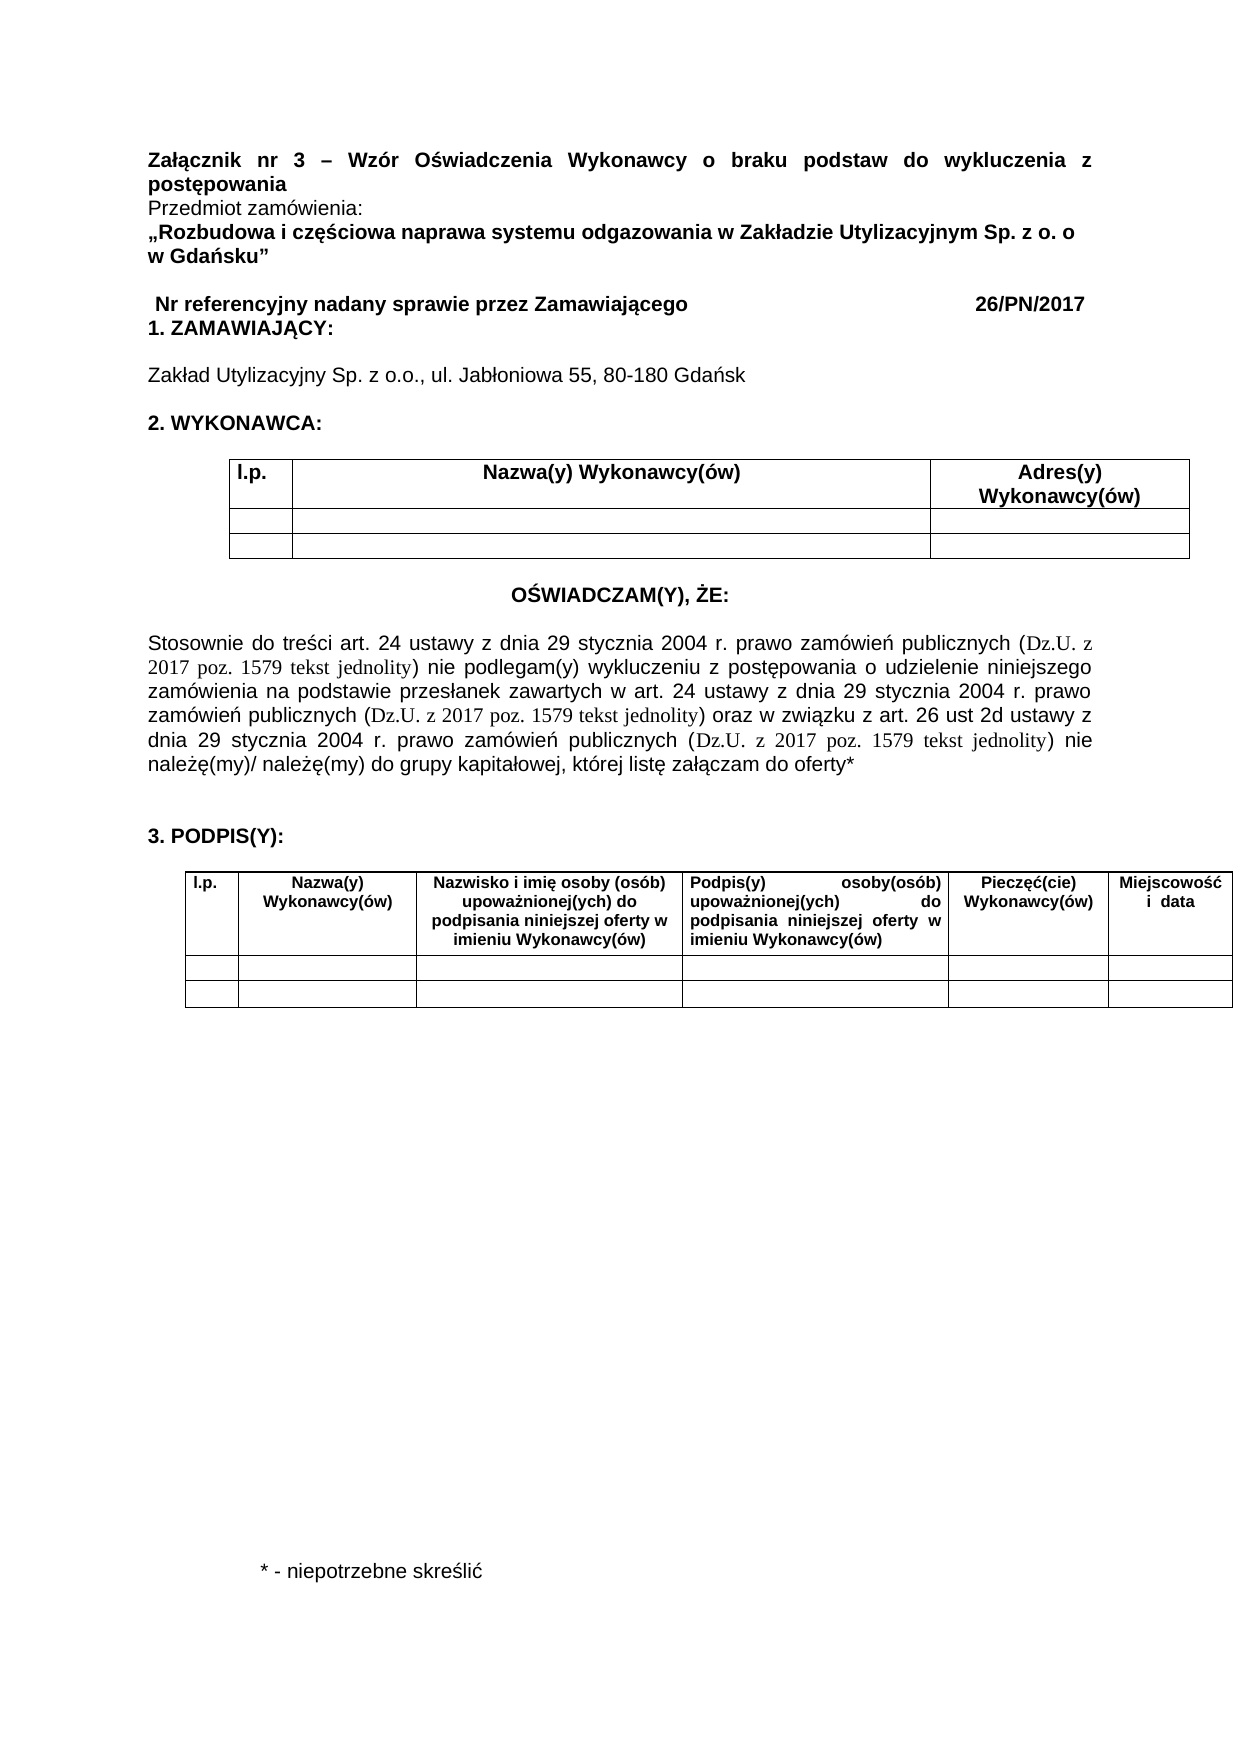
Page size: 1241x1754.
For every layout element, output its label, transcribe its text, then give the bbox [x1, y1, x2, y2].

table_cell [239, 981, 416, 1007]
table_cell [230, 534, 292, 558]
table_cell [293, 509, 930, 533]
table_cell [230, 509, 292, 533]
table_cell [293, 534, 930, 558]
table_header Podpis(y) osoby(osób) upoważnionej(ych) do podpisania niniejszej oferty w imieniu Wykonawcy(ów) [683, 873, 948, 954]
table_header Miejscowość i data [1109, 873, 1232, 954]
table_cell [931, 509, 1189, 533]
table_cell [239, 956, 416, 980]
text 3. PODPIS(Y): [148, 823, 1093, 847]
table_header Pieczęć(cie) Wykonawcy(ów) [949, 873, 1108, 954]
table_cell [949, 956, 1108, 980]
table_cell [683, 956, 948, 980]
table_cell [417, 981, 682, 1007]
table_header l.p. [230, 460, 292, 508]
text Stosownie do treści art. 24 ustawy z dnia 29 stycznia 2004 r. prawo zamówień publicznych (Dz.U. z 2017 poz. 1579 tekst jednolity) nie podlegam(y) wykluczeniu z postępowania o udzielenie niniejszego zamówienia na podstawie przesłanek zawartych w art. 24 ustawy z dnia 29 stycznia 2004 r. prawo zamówień publicznych (Dz.U. z 2017 poz. 1579 tekst jednolity) oraz w związku z art. 26 ust 2d ustawy z dnia 29 stycznia 2004 r. prawo zamówień publicznych (Dz.U. z 2017 poz. 1579 tekst jednolity) nie należę(my)/ należę(my) do grupy kapitałowej, której listę załączam do oferty* [148, 631, 1093, 776]
table_cell [1109, 981, 1232, 1007]
list OŚWIADCZAM(Y), ŻE: [148, 583, 1093, 607]
table_header Nazwa(y) Wykonawcy(ów) [239, 873, 416, 954]
table_header Adres(y) Wykonawcy(ów) [931, 460, 1189, 508]
table_cell [417, 956, 682, 980]
text Zakład Utylizacyjny Sp. z o.o., ul. Jabłoniowa 55, 80-180 Gdańsk [148, 363, 1093, 387]
list 2. WYKONAWCA: [148, 411, 1093, 435]
text 1. ZAMAWIAJĄCY: [148, 315, 1093, 339]
table_cell [186, 981, 238, 1007]
table_cell [949, 981, 1108, 1007]
table_header 26/PN/2017 [830, 291, 1092, 315]
table_cell [683, 981, 948, 1007]
text Przedmiot zamówienia: [148, 196, 1093, 219]
text * - niepotrzebne skreślić [260, 1559, 1093, 1583]
table_header Nazwa(y) Wykonawcy(ów) [293, 460, 930, 508]
table_header Nazwisko i imię osoby (osób) upoważnionej(ych) do podpisania niniejszej oferty w imieniu Wykonawcy(ów) [417, 873, 682, 954]
table_cell [931, 534, 1189, 558]
table_header l.p. [186, 873, 238, 954]
subtitle Załącznik nr 3 – Wzór Oświadczenia Wykonawcy o braku podstaw do wykluczenia z postępowania [148, 148, 1093, 196]
text „Rozbudowa i częściowa naprawa systemu odgazowania w Zakładzie Utylizacyjnym Sp. z o. o w Gdańsku” [148, 219, 1093, 267]
table_cell [186, 956, 238, 980]
table_cell [1109, 956, 1232, 980]
table_header Nr referencyjny nadany sprawie przez Zamawiającego [148, 291, 830, 315]
